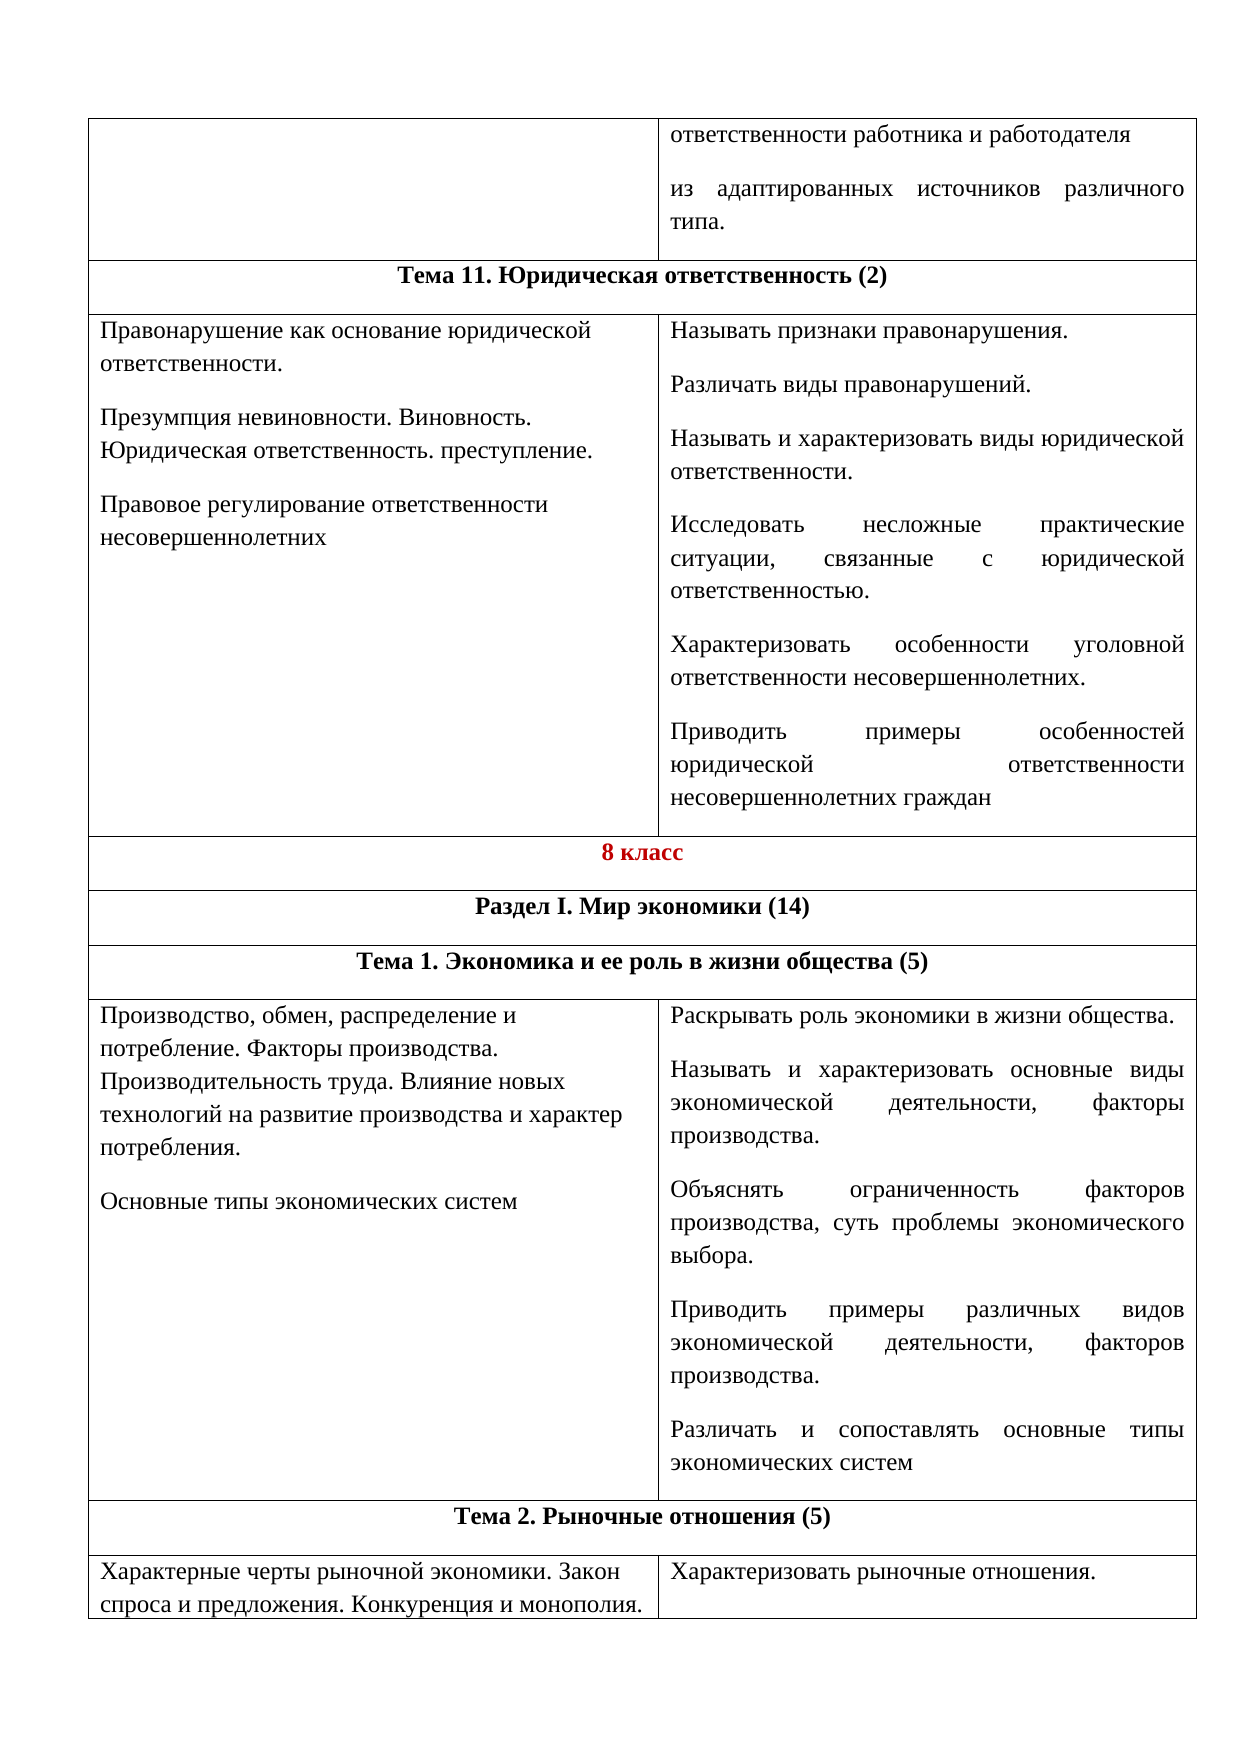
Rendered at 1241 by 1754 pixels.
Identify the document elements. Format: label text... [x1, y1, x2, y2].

table_cell Производство, обмен, распределение и потребление. Факторы производства. Производительность труда. Влияние новых технологий на развитие производства и характер потребления. Основные типы экономических систем [89, 1000, 658, 1500]
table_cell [89, 119, 658, 259]
table_cell 8 класс [89, 837, 1196, 890]
table_cell Раскрывать роль экономики в жизни общества. Называть и характеризовать основные виды экономической деятельности, факторы производства. Объяснять ограниченность факторов производства, суть проблемы экономического выбора. Приводить примеры различных видов экономической деятельности, факторов производства. Различать и сопоставлять основные типы экономических систем [659, 1000, 1196, 1500]
table_cell Тема 11. Юридическая ответственность (2) [89, 261, 1196, 314]
table_cell Тема 2. Рыночные отношения (5) [89, 1501, 1196, 1555]
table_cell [89, 1556, 658, 1618]
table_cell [659, 1556, 1196, 1618]
table_cell Тема 1. Экономика и ее роль в жизни общества (5) [89, 946, 1196, 999]
table_cell Называть признаки правонарушения. Различать виды правонарушений. Называть и характеризовать виды юридической ответственности. Исследовать несложные практические ситуации, связанные с юридической ответственностью. Характеризовать особенности уголовной ответственности несовершеннолетних. Приводить примеры особенностей юридической ответственности несовершеннолетних граждан [659, 315, 1196, 836]
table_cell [659, 119, 1196, 259]
table_cell Раздел I. Мир экономики (14) [89, 891, 1196, 945]
table_cell Правонарушение как основание юридической ответственности. Презумпция невиновности. Виновность. Юридическая ответственность. преступление. Правовое регулирование ответственности несовершеннолетних [89, 315, 658, 836]
